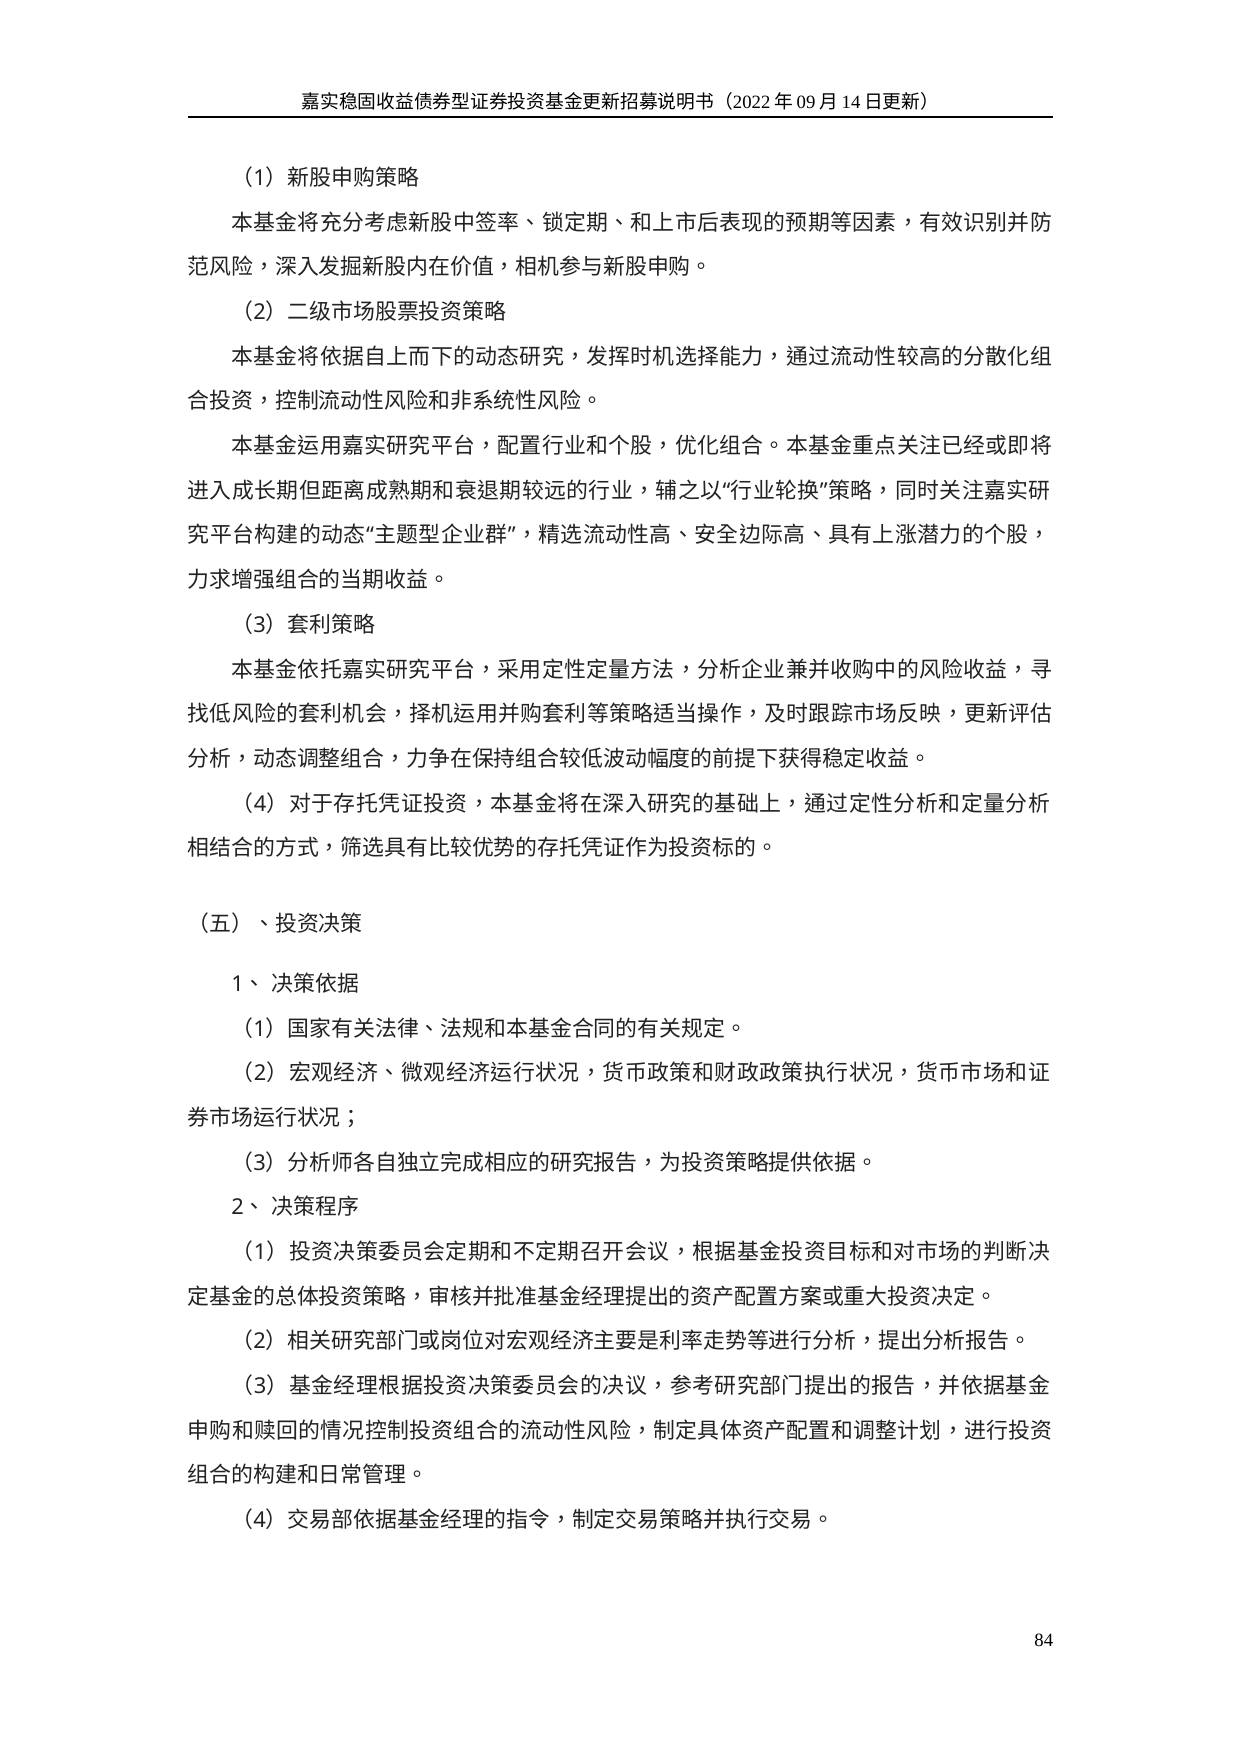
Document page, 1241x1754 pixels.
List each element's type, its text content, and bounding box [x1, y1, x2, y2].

text （五）、投资决策 [187, 906, 1053, 939]
text （4）交易部依据基金经理的指令，制定交易策略并执行交易。 [187, 1504, 1053, 1534]
text （1）新股申购策略 [187, 162, 1053, 192]
text 1、 决策依据 [187, 968, 1053, 998]
text （3）分析师各自独立完成相应的研究报告，为投资策略提供依据。 [187, 1147, 1053, 1176]
text （4）对于存托凭证投资，本基金将在深入研究的基础上，通过定性分析和定量分析相结合的方式，筛选具有比较优势的存托凭证作为投资标的。 [187, 788, 1053, 862]
text 本基金将依据自上而下的动态研究，发挥时机选择能力，通过流动性较高的分散化组合投资，控制流动性风险和非系统性风险。 [187, 341, 1053, 415]
text （2）宏观经济、微观经济运行状况，货币政策和财政政策执行状况，货币市场和证券市场运行状况； [187, 1057, 1053, 1132]
text （2）相关研究部门或岗位对宏观经济主要是利率走势等进行分析，提出分析报告。 [187, 1325, 1053, 1355]
text （3）套利策略 [187, 609, 1053, 639]
text 本基金将充分考虑新股中签率、锁定期、和上市后表现的预期等因素，有效识别并防范风险，深入发掘新股内在价值，相机参与新股申购。 [187, 207, 1053, 281]
text 2、 决策程序 [187, 1191, 1053, 1221]
text （2）二级市场股票投资策略 [187, 296, 1053, 326]
text （3）基金经理根据投资决策委员会的决议，参考研究部门提出的报告，并依据基金申购和赎回的情况控制投资组合的流动性风险，制定具体资产配置和调整计划，进行投资组合的构建和日常管理。 [187, 1370, 1053, 1489]
text 本基金运用嘉实研究平台，配置行业和个股，优化组合。本基金重点关注已经或即将进入成长期但距离成熟期和衰退期较远的行业，辅之以“行业轮换”策略，同时关注嘉实研究平台构建的动态“主题型企业群”，精选流动性高、安全边际高、具有上涨潜力的个股，力求增强组合的当期收益。 [187, 430, 1053, 594]
text （1）国家有关法律、法规和本基金合同的有关规定。 [187, 1012, 1053, 1042]
text 本基金依托嘉实研究平台，采用定性定量方法，分析企业兼并收购中的风险收益，寻找低风险的套利机会，择机运用并购套利等策略适当操作，及时跟踪市场反映，更新评估分析，动态调整组合，力争在保持组合较低波动幅度的前提下获得稳定收益。 [187, 653, 1053, 773]
text （1）投资决策委员会定期和不定期召开会议，根据基金投资目标和对市场的判断决定基金的总体投资策略，审核并批准基金经理提出的资产配置方案或重大投资决定。 [187, 1236, 1053, 1310]
